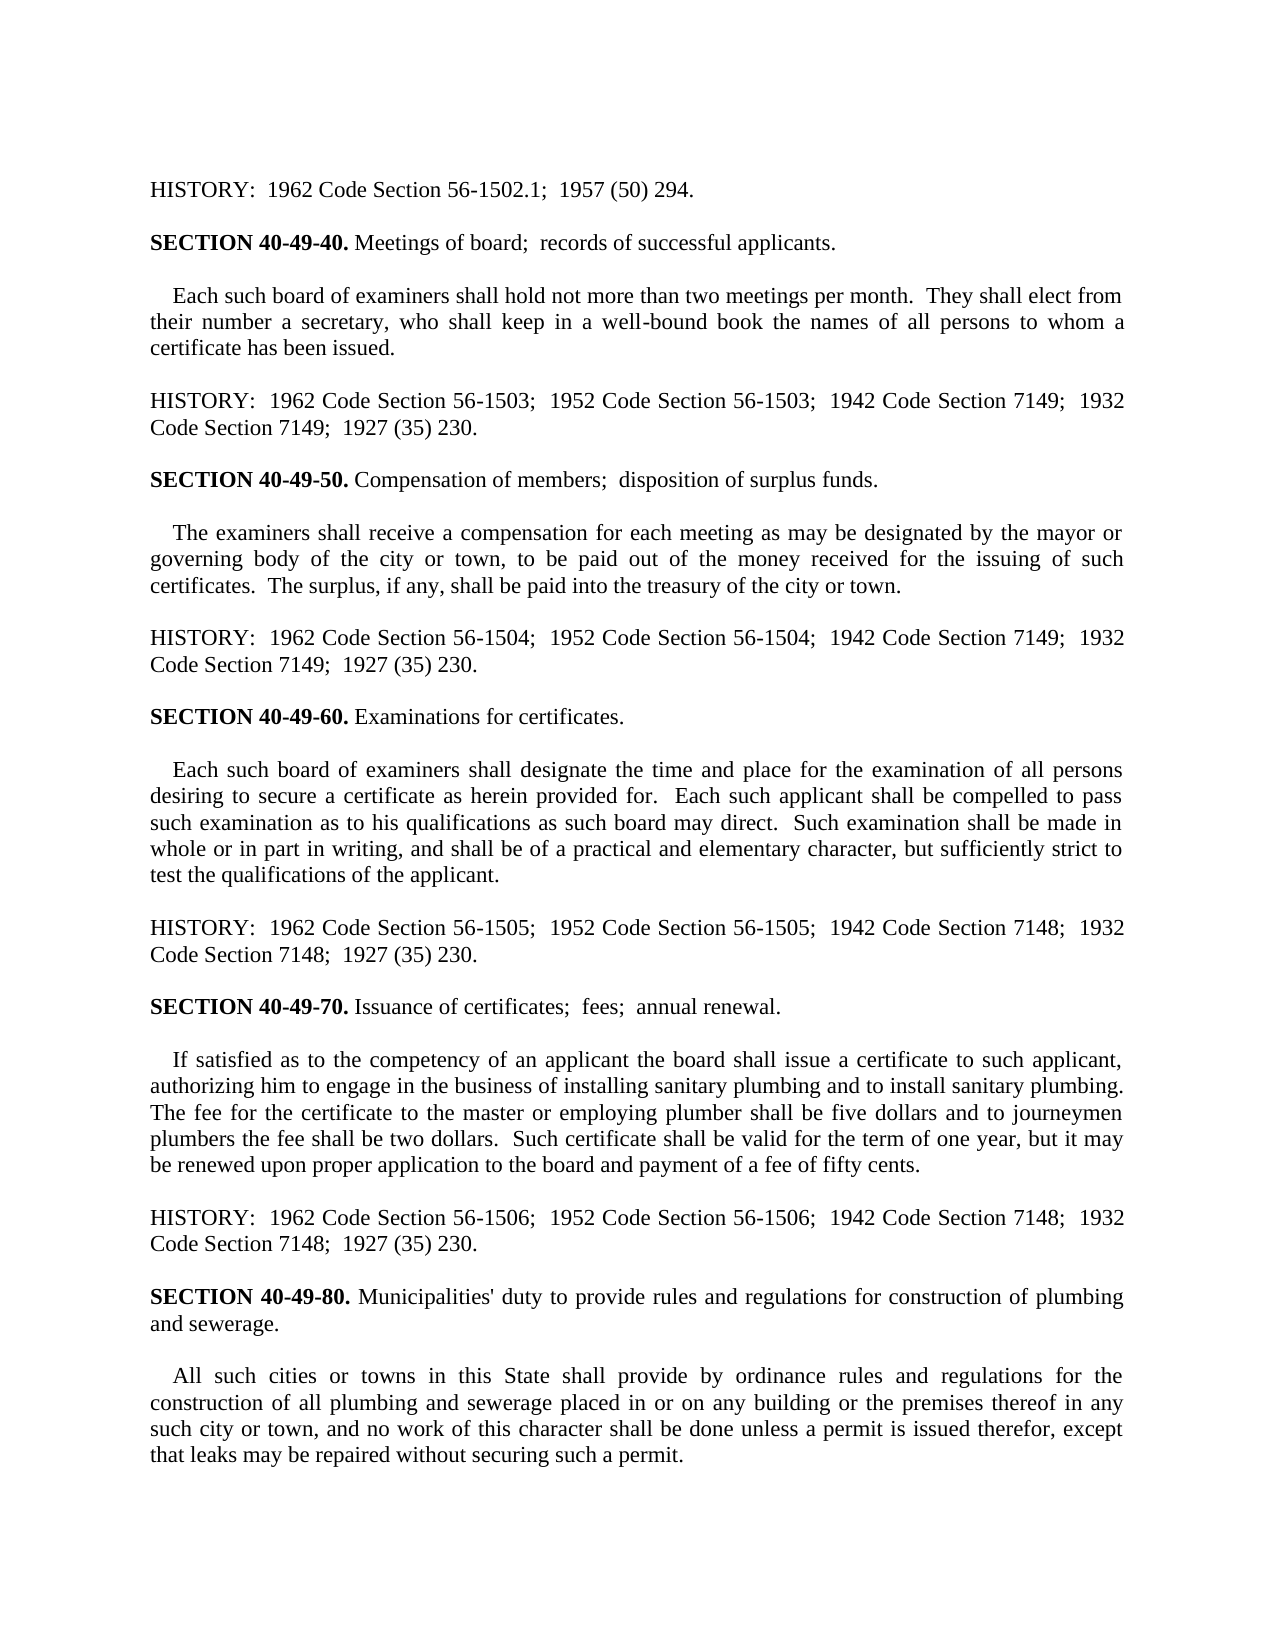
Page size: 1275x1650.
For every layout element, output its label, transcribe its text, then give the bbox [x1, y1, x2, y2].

text All such cities or towns in this State shall provide by ordinance rules and regulations for the construction of all plumbing and sewerage placed in or on any building or the premises thereof in any such city or town, and no work of this character shall be done unless a permit is issued therefor, except that leaks may be repaired without securing such a permit. [150, 1362, 1125, 1468]
text Each such board of examiners shall hold not more than two meetings per month. They shall elect from their number a secretary, who shall keep in a well-bound book the names of all persons to whom a certificate has been issued. [150, 282, 1125, 361]
text Each such board of examiners shall designate the time and place for the examination of all persons desiring to secure a certificate as herein provided for. Each such applicant shall be compelled to pass such examination as to his qualifications as such board may direct. Such examination shall be made in whole or in part in writing, and shall be of a practical and elementary character, but sufficiently strict to test the qualifications of the applicant. [150, 756, 1125, 888]
text If satisfied as to the competency of an applicant the board shall issue a certificate to such applicant, authorizing him to engage in the business of installing sanitary plumbing and to install sanitary plumbing. The fee for the certificate to the master or employing plumber shall be five dollars and to journeymen plumbers the fee shall be two dollars. Such certificate shall be valid for the term of one year, but it may be renewed upon proper application to the board and payment of a fee of fifty cents. [150, 1046, 1125, 1178]
text The examiners shall receive a compensation for each meeting as may be designated by the mayor or governing body of the city or town, to be paid out of the money received for the issuing of such certificates. The surplus, if any, shall be paid into the treasury of the city or town. [150, 519, 1125, 598]
text HISTORY: 1962 Code Section 56-1503; 1952 Code Section 56-1503; 1942 Code Section 7149; 1932 Code Section 7149; 1927 (35) 230. [150, 387, 1125, 440]
text SECTION 40-49-40. Meetings of board; records of successful applicants. [150, 229, 1125, 255]
text SECTION 40-49-60. Examinations for certificates. [150, 703, 1125, 730]
text HISTORY: 1962 Code Section 56-1504; 1952 Code Section 56-1504; 1942 Code Section 7149; 1932 Code Section 7149; 1927 (35) 230. [150, 624, 1125, 677]
text SECTION 40-49-80. Municipalities' duty to provide rules and regulations for construction of plumbing and sewerage. [150, 1283, 1125, 1336]
text SECTION 40-49-50. Compensation of members; disposition of surplus funds. [150, 466, 1125, 493]
text HISTORY: 1962 Code Section 56-1502.1; 1957 (50) 294. [150, 176, 1125, 203]
text SECTION 40-49-70. Issuance of certificates; fees; annual renewal. [150, 993, 1125, 1020]
text HISTORY: 1962 Code Section 56-1505; 1952 Code Section 56-1505; 1942 Code Section 7148; 1932 Code Section 7148; 1927 (35) 230. [150, 914, 1125, 967]
text HISTORY: 1962 Code Section 56-1506; 1952 Code Section 56-1506; 1942 Code Section 7148; 1932 Code Section 7148; 1927 (35) 230. [150, 1204, 1125, 1257]
